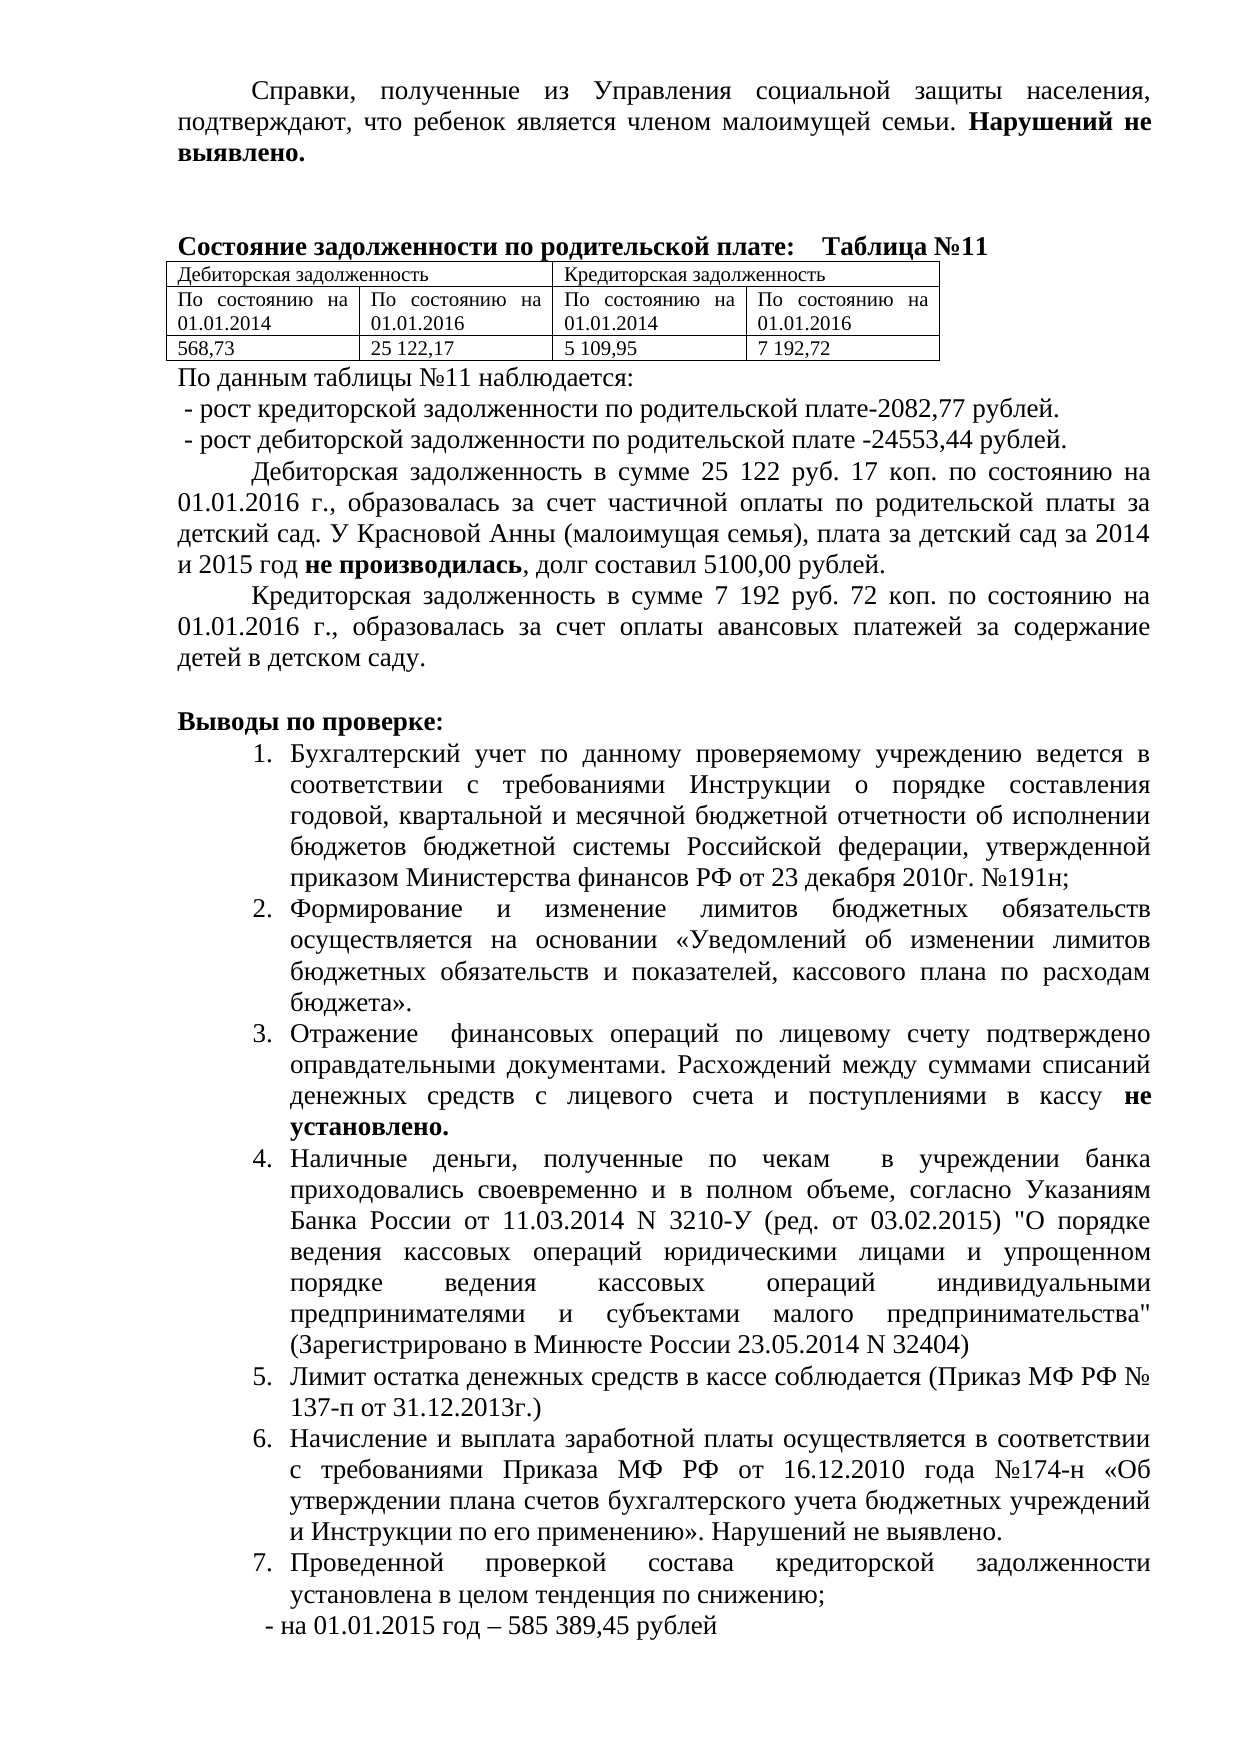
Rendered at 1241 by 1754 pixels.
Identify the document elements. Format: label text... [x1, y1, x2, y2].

text Дебиторская задолженность в сумме 25 122 руб. 17 коп. по состоянию на 01.01.2016 г., образовалась за счет частичной оплаты по родительской платы за детский сад. У Красновой Анны (малоимущая семья), плата за детский сад за 2014 и 2015 год не производилась, долг составил 5100,00 рублей. [177, 454, 1152, 579]
table_cell 5 109,95 [553, 336, 746, 360]
list Лимит остатка денежных средств в кассе соблюдается (Приказ МФ РФ № 137-п от 31.12.2013г.) [252, 1360, 1152, 1422]
text - на 01.01.2015 год – 585 389,45 рублей [177, 1609, 1152, 1640]
table_cell По состоянию на 01.01.2014 [553, 287, 746, 335]
text Состояние задолженности по родительской плате: Таблица №11 [177, 229, 1152, 261]
list Начисление и выплата заработной платы осуществляется в соответствии с требованиями Приказа МФ РФ от 16.12.2010 года №174-н «Об утверждении плана счетов бухгалтерского учета бюджетных учреждений и Инструкции по его применению». Нарушений не выявлено. [252, 1422, 1152, 1547]
table_cell По состоянию на 01.01.2014 [167, 287, 359, 335]
text Справки, полученные из Управления социальной защиты населения, подтверждают, что ребенок является членом малоимущей семьи. Нарушений не выявлено. [177, 74, 1152, 167]
text - рост кредиторской задолженности по родительской плате-2082,77 рублей. [177, 392, 1152, 423]
text По данным таблицы №11 наблюдается: [177, 361, 1152, 392]
list Формирование и изменение лимитов бюджетных обязательств осуществляется на основании «Уведомлений об изменении лимитов бюджетных обязательств и показателей, кассового плана по расходам бюджета». [252, 892, 1152, 1017]
table_cell По состоянию на 01.01.2016 [360, 287, 552, 335]
text Выводы по проверке: [177, 704, 1152, 737]
table_cell 25 122,17 [360, 336, 552, 360]
table_header Дебиторская задолженность [167, 262, 552, 286]
table_cell 7 192,72 [747, 336, 939, 360]
table_cell 568,73 [167, 336, 359, 360]
table_cell По состоянию на 01.01.2016 [747, 287, 939, 335]
text - рост дебиторской задолженности по родительской плате -24553,44 рублей. [177, 423, 1152, 454]
list Проведенной проверкой состава кредиторской задолженности установлена в целом тенденция по снижению; [252, 1547, 1152, 1609]
text Кредиторская задолженность в сумме 7 192 руб. 72 коп. по состоянию на 01.01.2016 г., образовалась за счет оплаты авансовых платежей за содержание детей в детском саду. [177, 579, 1152, 673]
table_header Кредиторская задолженность [553, 262, 939, 286]
list Наличные деньги, полученные по чекам в учреждении банка приходовались своевременно и в полном объеме, согласно Указаниям Банка России от 11.03.2014 N 3210-У (ред. от 03.02.2015) "О порядке ведения кассовых операций юридическими лицами и упрощенном порядке ведения кассовых операций индивидуальными предпринимателями и субъектами малого предпринимательства" (Зарегистрировано в Минюсте России 23.05.2014 N 32404) [252, 1142, 1152, 1360]
list Отражение финансовых операций по лицевому счету подтверждено оправдательными документами. Расхождений между суммами списаний денежных средств с лицевого счета и поступлениями в кассу не установлено. [252, 1017, 1152, 1142]
list Бухгалтерский учет по данному проверяемому учреждению ведется в соответствии с требованиями Инструкции о порядке составления годовой, квартальной и месячной бюджетной отчетности об исполнении бюджетов бюджетной системы Российской федерации, утвержденной приказом Министерства финансов РФ от 23 декабря 2010г. №191н; [252, 737, 1152, 892]
